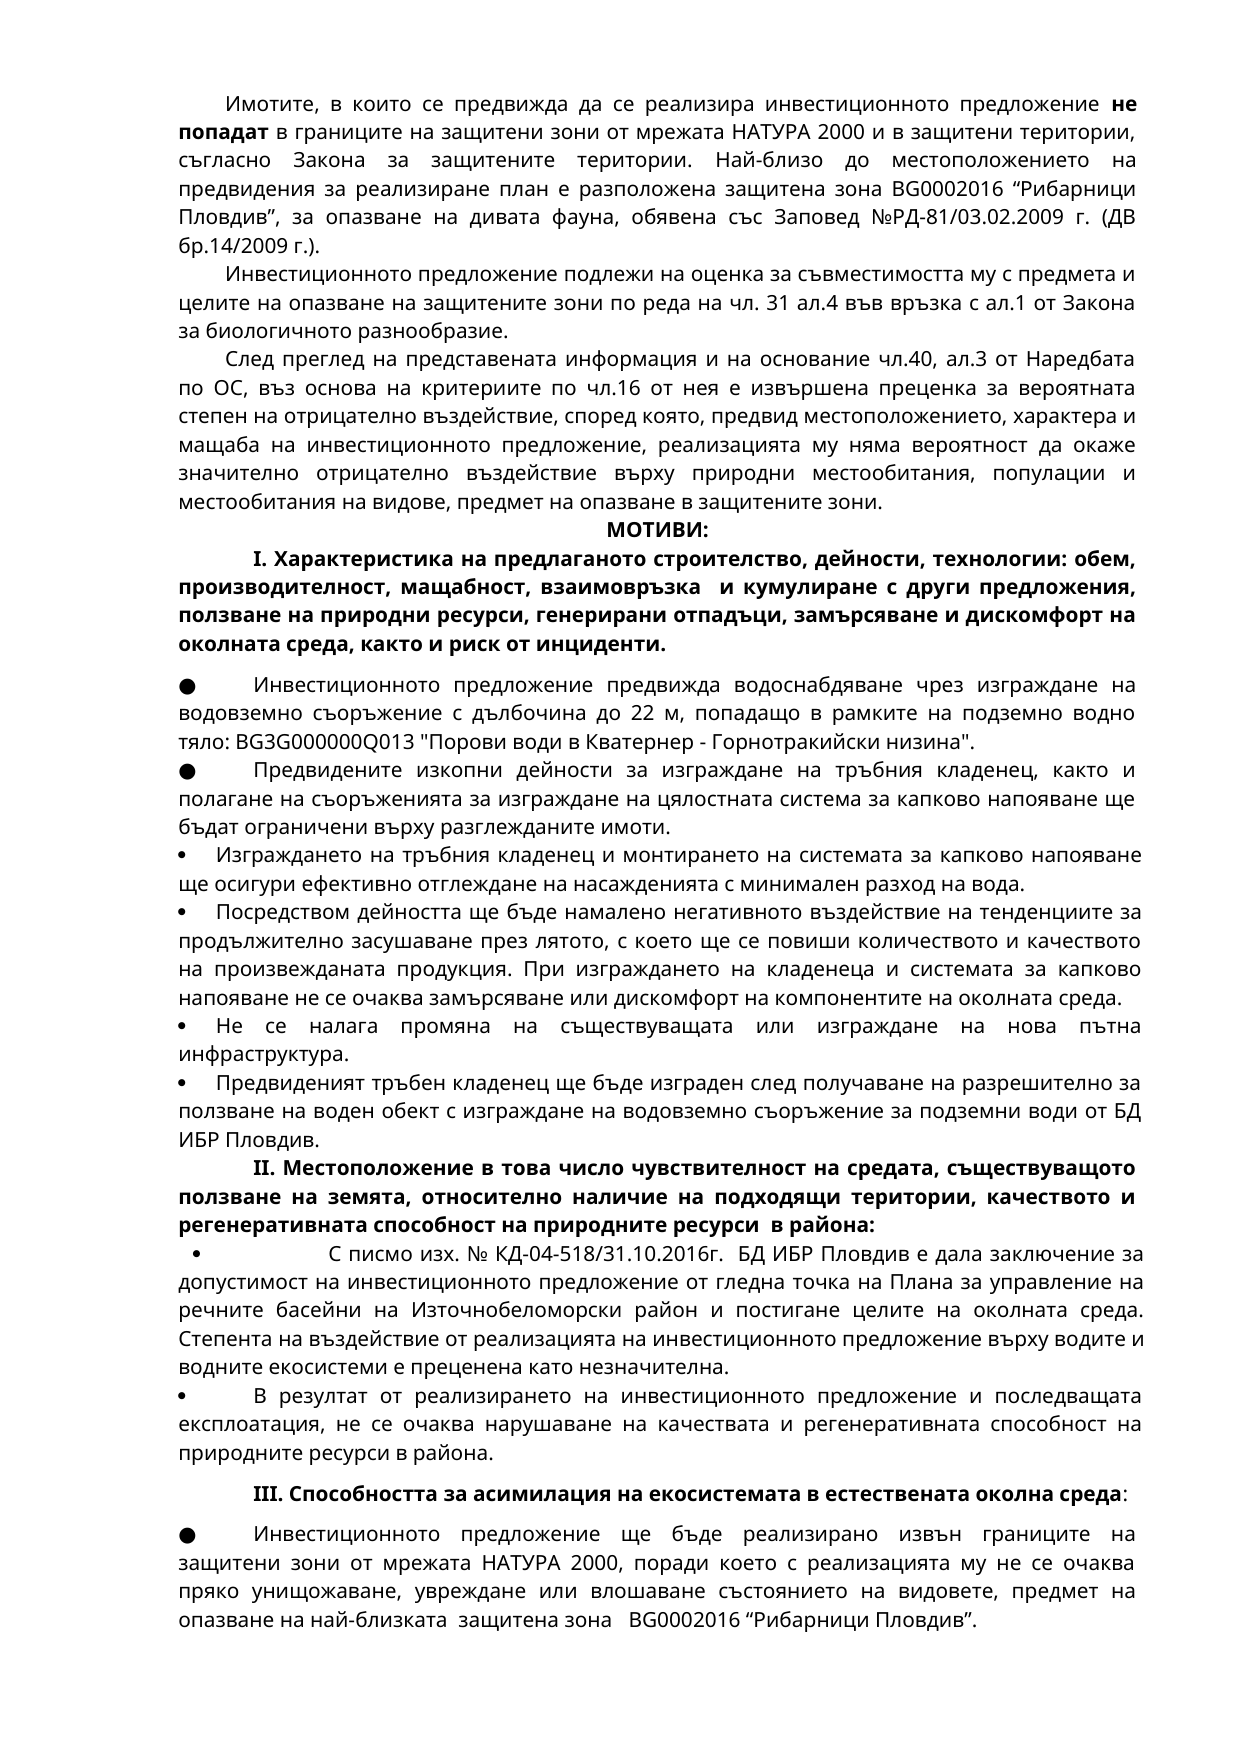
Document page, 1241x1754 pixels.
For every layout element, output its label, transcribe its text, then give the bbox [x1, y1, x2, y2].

text Инвестиционното предложение подлежи на оценка за съвместимостта му с предмета и целите на опазване на защитените зони по реда на чл. 31 ал.4 във връзка с ал.1 от Закона за биологичното разнообразие. [178, 259, 1137, 344]
text ● Инвестиционното предложение ще бъде реализирано извън границите на защитени зони от мрежата НАТУРА 2000, поради което с реализацията му не се очаква пряко унищожаване, увреждане или влошаване състоянието на видовете, предмет на опазване на най-близката защитена зона BG0002016 “Рибарници Пловдив”. [178, 1519, 1137, 1633]
text III. Способността за асимилация на екосистемата в естествената околна среда: [178, 1479, 1137, 1507]
text ● Предвидените изкопни дейности за изграждане на тръбния кладенец, както и полагане на съоръженията за изграждане на цялостната система за капково напояване ще бъдат ограничени върху разглежданите имоти. [178, 755, 1137, 841]
text I. Характеристика на предлаганото строителство, дейности, технологии: обем, производителност, мащабност, взаимовръзка и кумулиране с други предложения, ползване на природни ресурси, генерирани отпадъци, замърсяване и дискомфорт на околната среда, както и риск от инциденти. [178, 544, 1137, 657]
text ● Инвестиционното предложение предвижда водоснабдяване чрез изграждане на водовземно съоръжение с дълбочина до 22 м, попадащо в рамките на подземно водно тяло: BG3G000000Q013 "Порови води в Кватернер - Горнотракийски низина". [178, 670, 1137, 755]
list Посредством дейността ще бъде намалено негативното въздействие на тенденциите за продължително засушаване през лятото, с което ще се повиши количеството и качеството на произвежданата продукция. При изграждането на кладенеца и системата за капково напояване не се очаква замърсяване или дискомфорт на компонентите на околната среда. [178, 897, 1143, 1011]
text мотиви: [178, 515, 1137, 544]
text Имотите, в които се предвижда да се реализира инвестиционното предложение не попадат в границите на защитени зони от мрежата НАТУРА 2000 и в защитени територии, съгласно Закона за защитените територии. Най-близо до местоположението на предвидения за реализиране план е разположена защитена зона BG0002016 “Рибарници Пловдив”, за опазване на дивата фауна, обявена със Заповед №РД-81/03.02.2009 г. (ДВ бр.14/2009 г.). [178, 89, 1137, 259]
list С писмо изх. № КД-04-518/31.10.2016г. БД ИБР Пловдив е дала заключение за допустимост на инвестиционното предложение от гледна точка на Плана за управление на речните басейни на Източнобеломорски район и постигане целите на околната среда. Степента на въздействие от реализацията на инвестиционното предложение върху водите и водните екосистеми е преценена като незначителна. [178, 1239, 1145, 1381]
text II. Местоположение в това число чувствителност на средата, съществуващото ползване на земята, относително наличие на подходящи територии, качеството и регенеративната способност на природните ресурси в района: [178, 1153, 1137, 1239]
list Изграждането на тръбния кладенец и монтирането на системата за капково напояване ще осигури ефективно отглеждане на насажденията с минимален разход на вода. [178, 841, 1143, 897]
list Предвиденият тръбен кладенец ще бъде изграден след получаване на разрешително за ползване на воден обект с изграждане на водовземно съоръжение за подземни води от БД ИБР Пловдив. [178, 1068, 1143, 1153]
list Не се налага промяна на съществуващата или изграждане на нова пътна инфраструктура. [178, 1011, 1143, 1068]
text След преглед на представената информация и на основание чл.40, ал.3 от Наредбата по ОС, въз основа на критериите по чл.16 от нея е извършена преценка за вероятната степен на отрицателно въздействие, според която, предвид местоположението, характера и мащаба на инвестиционното предложение, реализацията му няма вероятност да окаже значително отрицателно въздействие върху природни местообитания, популации и местообитания на видове, предмет на опазване в защитените зони. [178, 344, 1137, 515]
list В резултат от реализирането на инвестиционното предложение и последващата експлоатация, не се очаква нарушаване на качествата и регенеративната способност на природните ресурси в района. [178, 1381, 1143, 1466]
